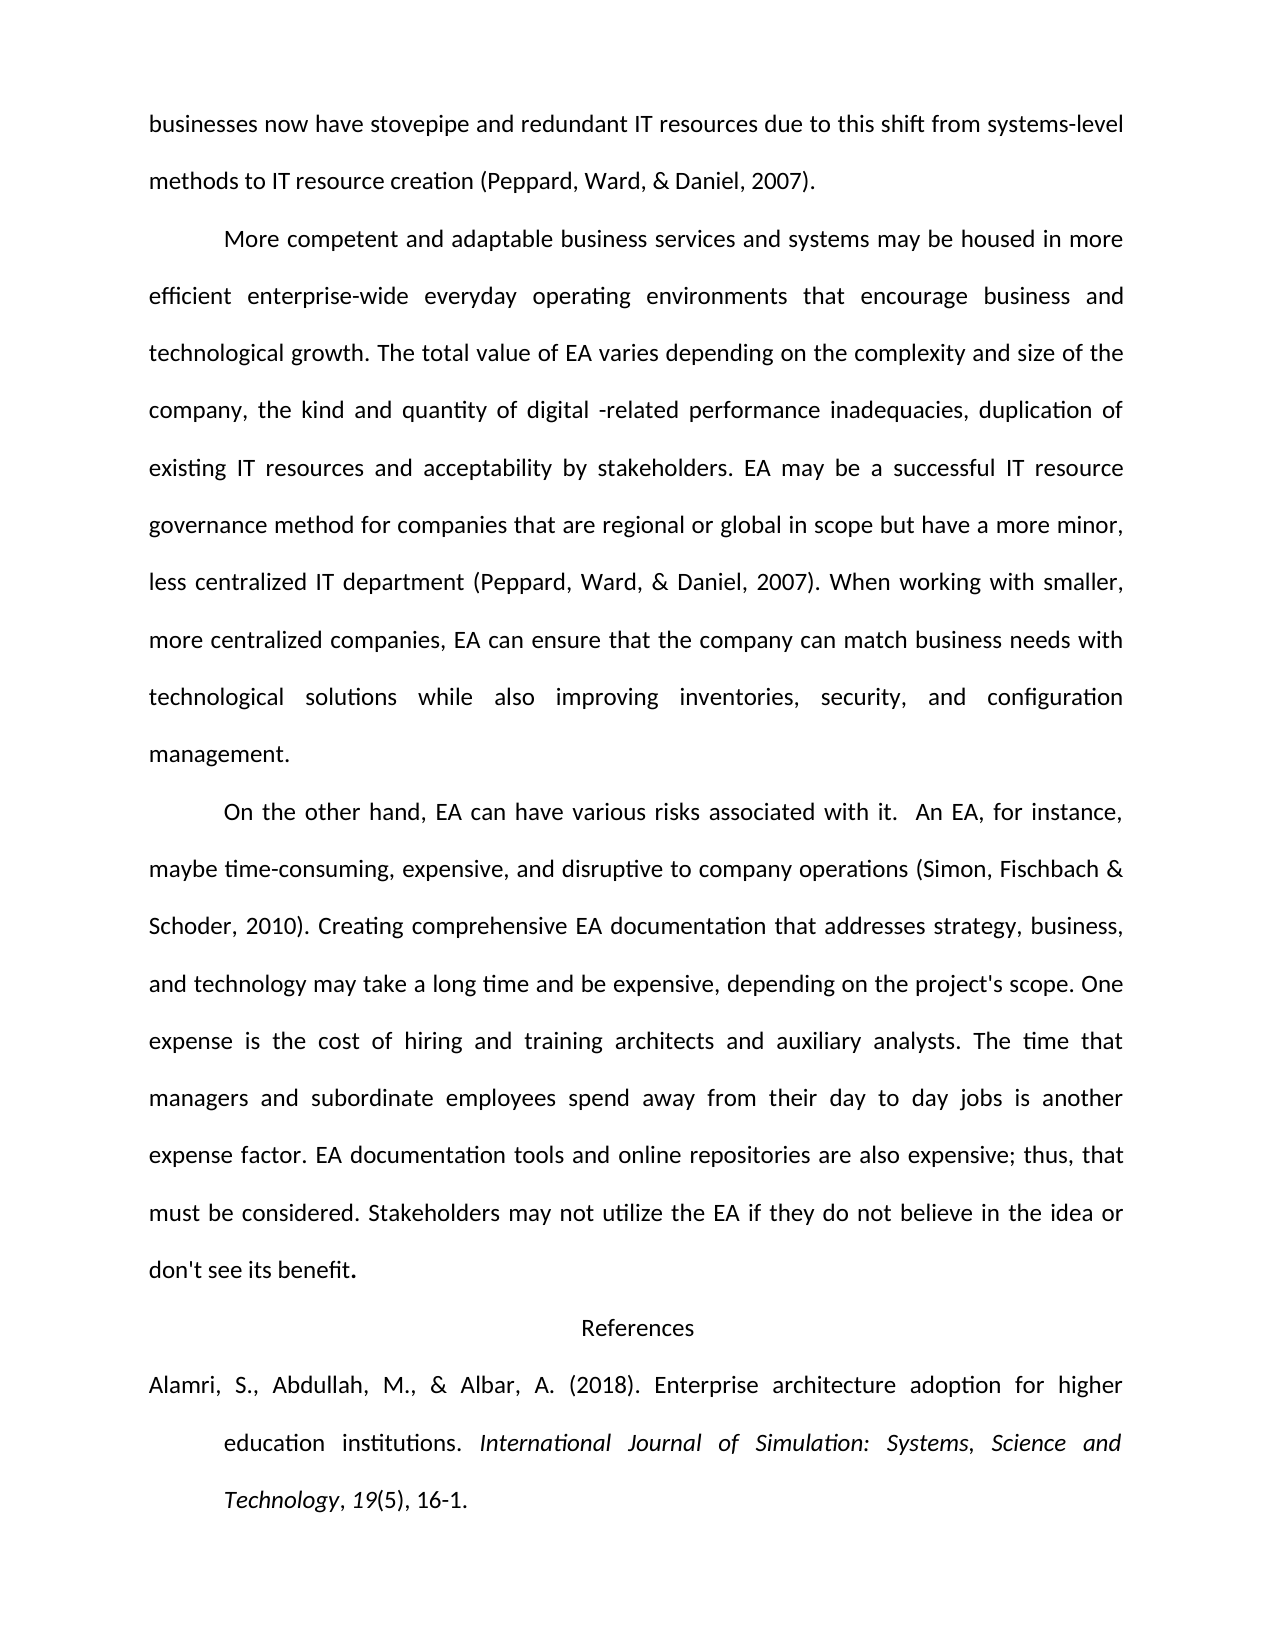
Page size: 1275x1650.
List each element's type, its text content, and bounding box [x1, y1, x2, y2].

text Alamri, S., Abdullah, M., & Albar, A. (2018). Enterprise architecture adoption for higher education institutions. International Journal of Simulation: Systems, Science and Technology, 19(5), 16-1. [149, 1369, 1125, 1514]
text References [150, 1312, 1125, 1342]
text On the other hand, EA can have various risks associated with it. An EA, for instance, maybe time-consuming, expensive, and disruptive to company operations (Simon, Fischbach & Schoder, 2010). Creating comprehensive EA documentation that addresses strategy, business, and technology may take a long time and be expensive, depending on the project's scope. One expense is the cost of hiring and training architects and auxiliary analysts. The time that managers and subordinate employees spend away from their day to day jobs is another expense factor. EA documentation tools and online repositories are also expensive; thus, that must be considered. Stakeholders may not utilize the EA if they do not believe in the idea or don't see its benefit. [149, 796, 1125, 1285]
text More competent and adaptable business services and systems may be housed in more efficient enterprise-wide everyday operating environments that encourage business and technological growth. The total value of EA varies depending on the complexity and size of the company, the kind and quantity of digital -related performance inadequacies, duplication of existing IT resources and acceptability by stakeholders. EA may be a successful IT resource governance method for companies that are regional or global in scope but have a more minor, less centralized IT department (Peppard, Ward, & Daniel, 2007). When working with smaller, more centralized companies, EA can ensure that the company can match business needs with technological solutions while also improving inventories, security, and configuration management. [149, 223, 1125, 769]
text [149, 108, 1125, 196]
